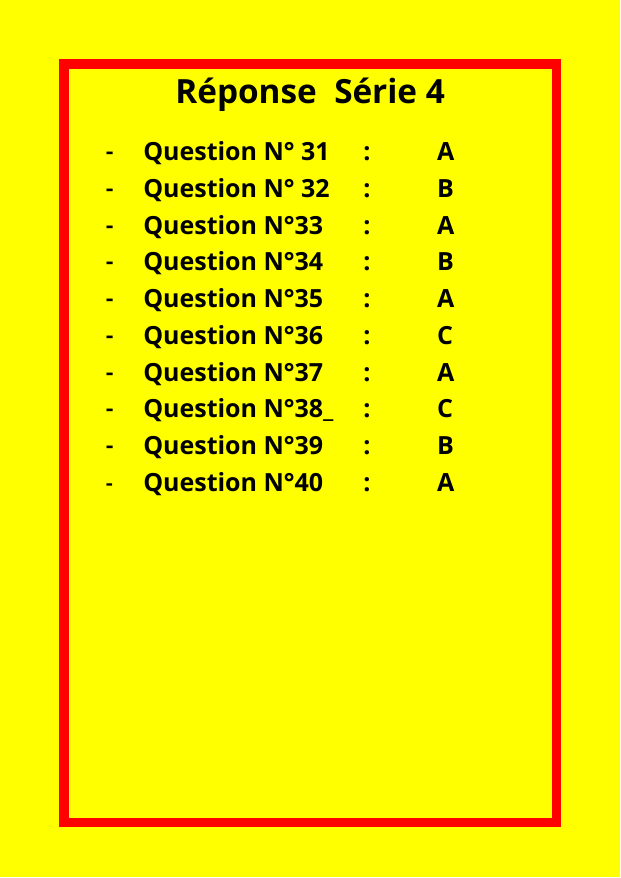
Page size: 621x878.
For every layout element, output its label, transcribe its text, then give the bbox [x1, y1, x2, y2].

list Question N°39 : B [106, 428, 552, 462]
list Question N° 32 : B [106, 171, 552, 204]
list Question N°33 : A [106, 207, 552, 241]
list Question N°40 : A [106, 465, 552, 532]
list Question N°37 : A [106, 354, 552, 388]
list Question N°34 : B [106, 244, 552, 278]
list Question N°36 : C [106, 318, 552, 352]
text Réponse Série 4 [69, 69, 552, 113]
list Question N° 31 : A [106, 134, 552, 168]
list Question N°35 : A [106, 281, 552, 315]
list Question N°38_ : C [106, 391, 552, 425]
